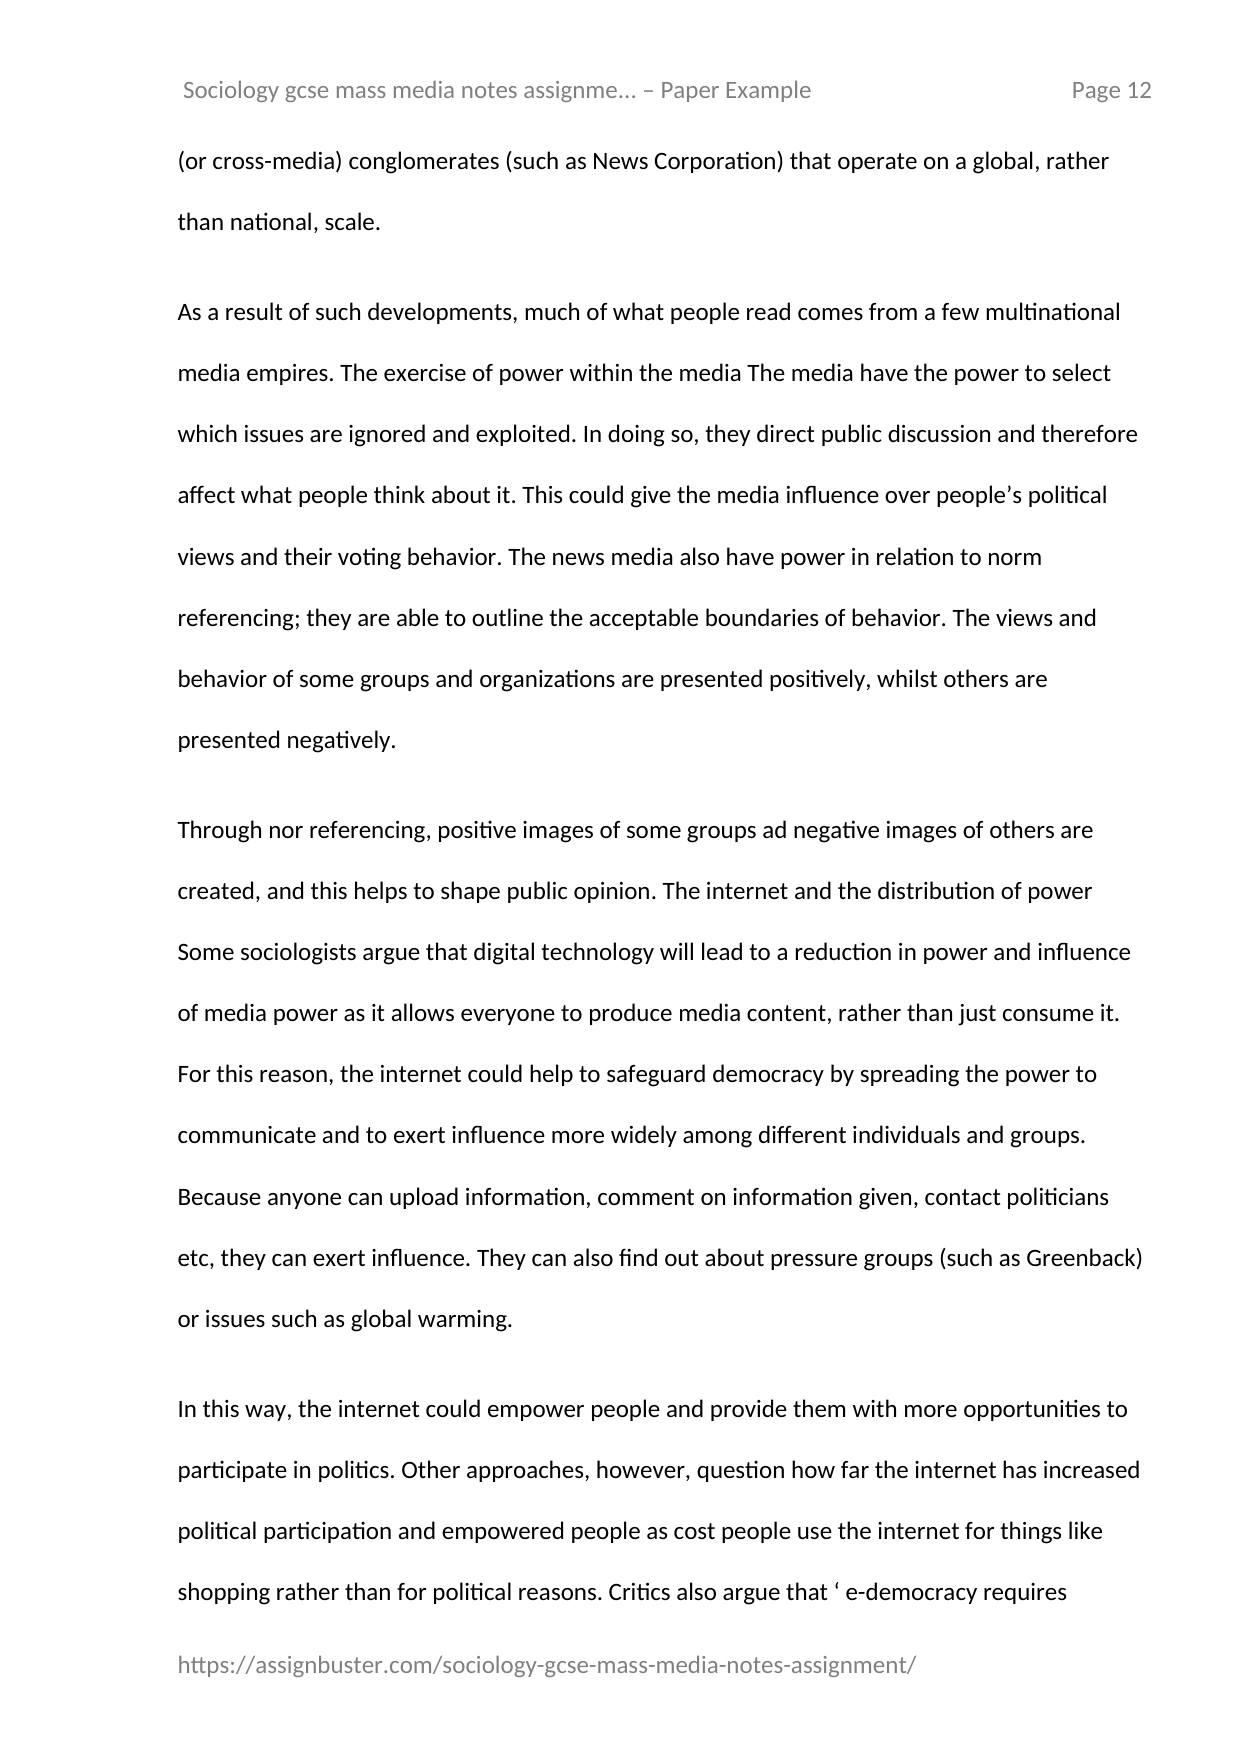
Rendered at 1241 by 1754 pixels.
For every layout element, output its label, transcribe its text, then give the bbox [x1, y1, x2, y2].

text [177, 145, 1152, 237]
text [177, 1393, 1152, 1607]
text As a result of such developments, much of what people read comes from a few multinational media empires. The exercise of power within the media The media have the power to select which issues are ignored and exploited. In doing so, they direct public discussion and therefore affect what people think about it. This could give the media influence over people’s political views and their voting behavior. The news media also have power in relation to norm referencing; they are able to outline the acceptable boundaries of behavior. The views and behavior of some groups and organizations are presented positively, whilst others are presented negatively. [177, 297, 1152, 754]
text Through nor referencing, positive images of some groups ad negative images of others are created, and this helps to shape public opinion. The internet and the distribution of power Some sociologists argue that digital technology will lead to a reduction in power and influence of media power as it allows everyone to produce media content, rather than just consume it. For this reason, the internet could help to safeguard democracy by spreading the power to communicate and to exert influence more widely among different individuals and groups. Because anyone can upload information, comment on information given, contact politicians etc, they can exert influence. They can also find out about pressure groups (such as Greenback) or issues such as global warming. [177, 814, 1152, 1333]
